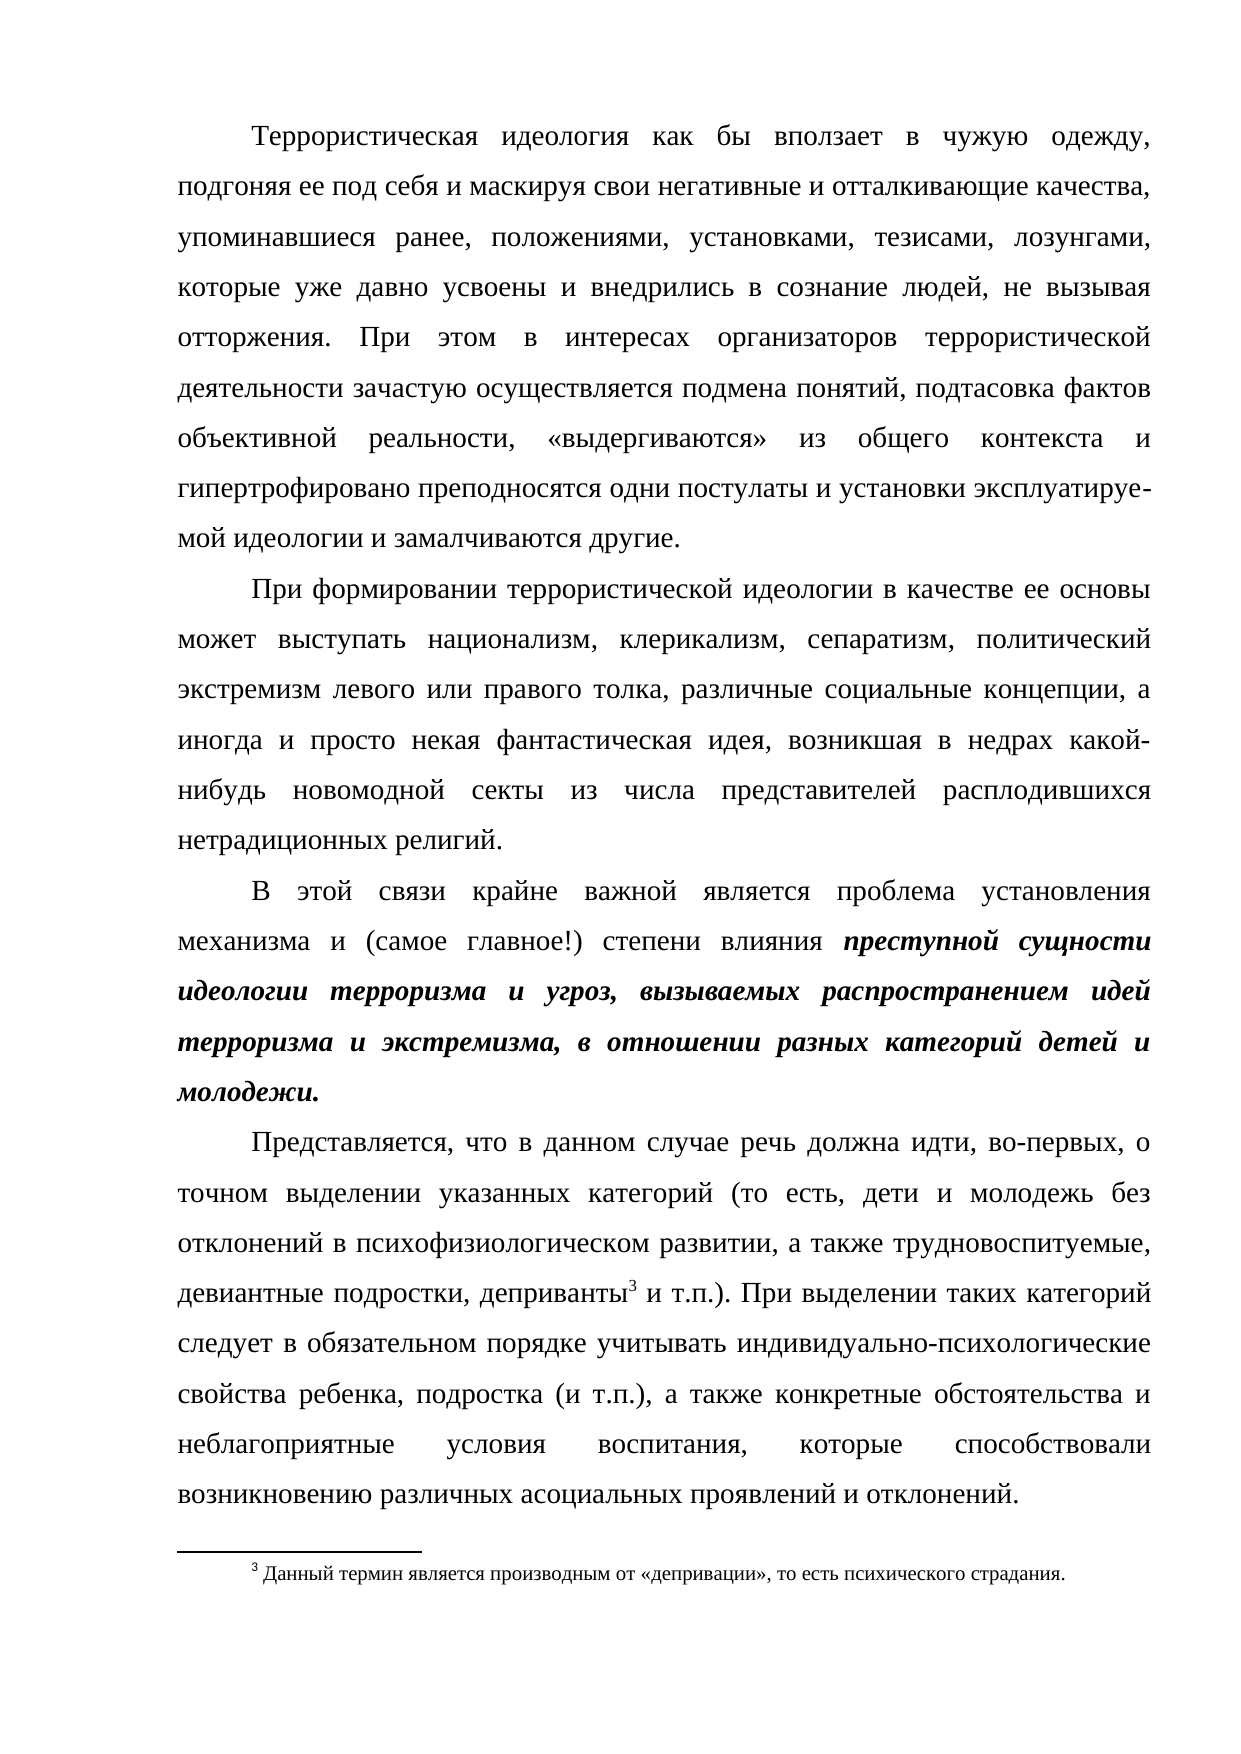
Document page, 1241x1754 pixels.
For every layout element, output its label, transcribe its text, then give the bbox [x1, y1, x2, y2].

text Представляется, что в данном случае речь должна идти, во-первых, о точном выделении указанных категорий (то есть, дети и молодежь без отклонений в психофизиологическом развитии, а также трудновоспитуемые, девиантные подростки, деприванты и т.п.). При выделении таких категорий следует в обязательном порядке учитывать индивидуально-психологические свойства ребенка, подростка (и т.п.), а также конкретные обстоятельства и неблагоприятные условия воспитания, которые способствовали возникновению различных асоциальных проявлений и отклонений. [177, 1124, 1152, 1510]
text Террористическая идеология как бы вползает в чужую одежду, подгоняя ее под себя и маскируя свои негативные и отталкивающие качества, упоминавшиеся ранее, положениями, установками, тезисами, лозунгами, которые уже давно усвоены и внедрились в сознание людей, не вызывая отторжения. При этом в интересах организаторов террористической деятельности зачастую осуществляется подмена понятий, подтасовка фактов объективной реальности, «выдергиваются» из общего контекста и гипертрофировано преподносятся одни постулаты и установки эксплуатируемой идеологии и замалчиваются другие. [177, 118, 1152, 554]
text В этой связи крайне важной является проблема установления механизма и (самое главное!) степени влияния преступной сущности идеологии терроризма и угроз, вызываемых распространением идей терроризма и экстремизма, в отношении разных категорий детей и молодежи. [177, 873, 1152, 1108]
text При формировании террористической идеологии в качестве ее основы может выступать национализм, клерикализм, сепаратизм, политический экстремизм левого или правого толка, различные социальные концепции, а иногда и просто некая фантастическая идея, возникшая в недрах какой-нибудь новомодной секты из числа представителей расплодившихся нетрадиционных религий. [177, 571, 1152, 856]
